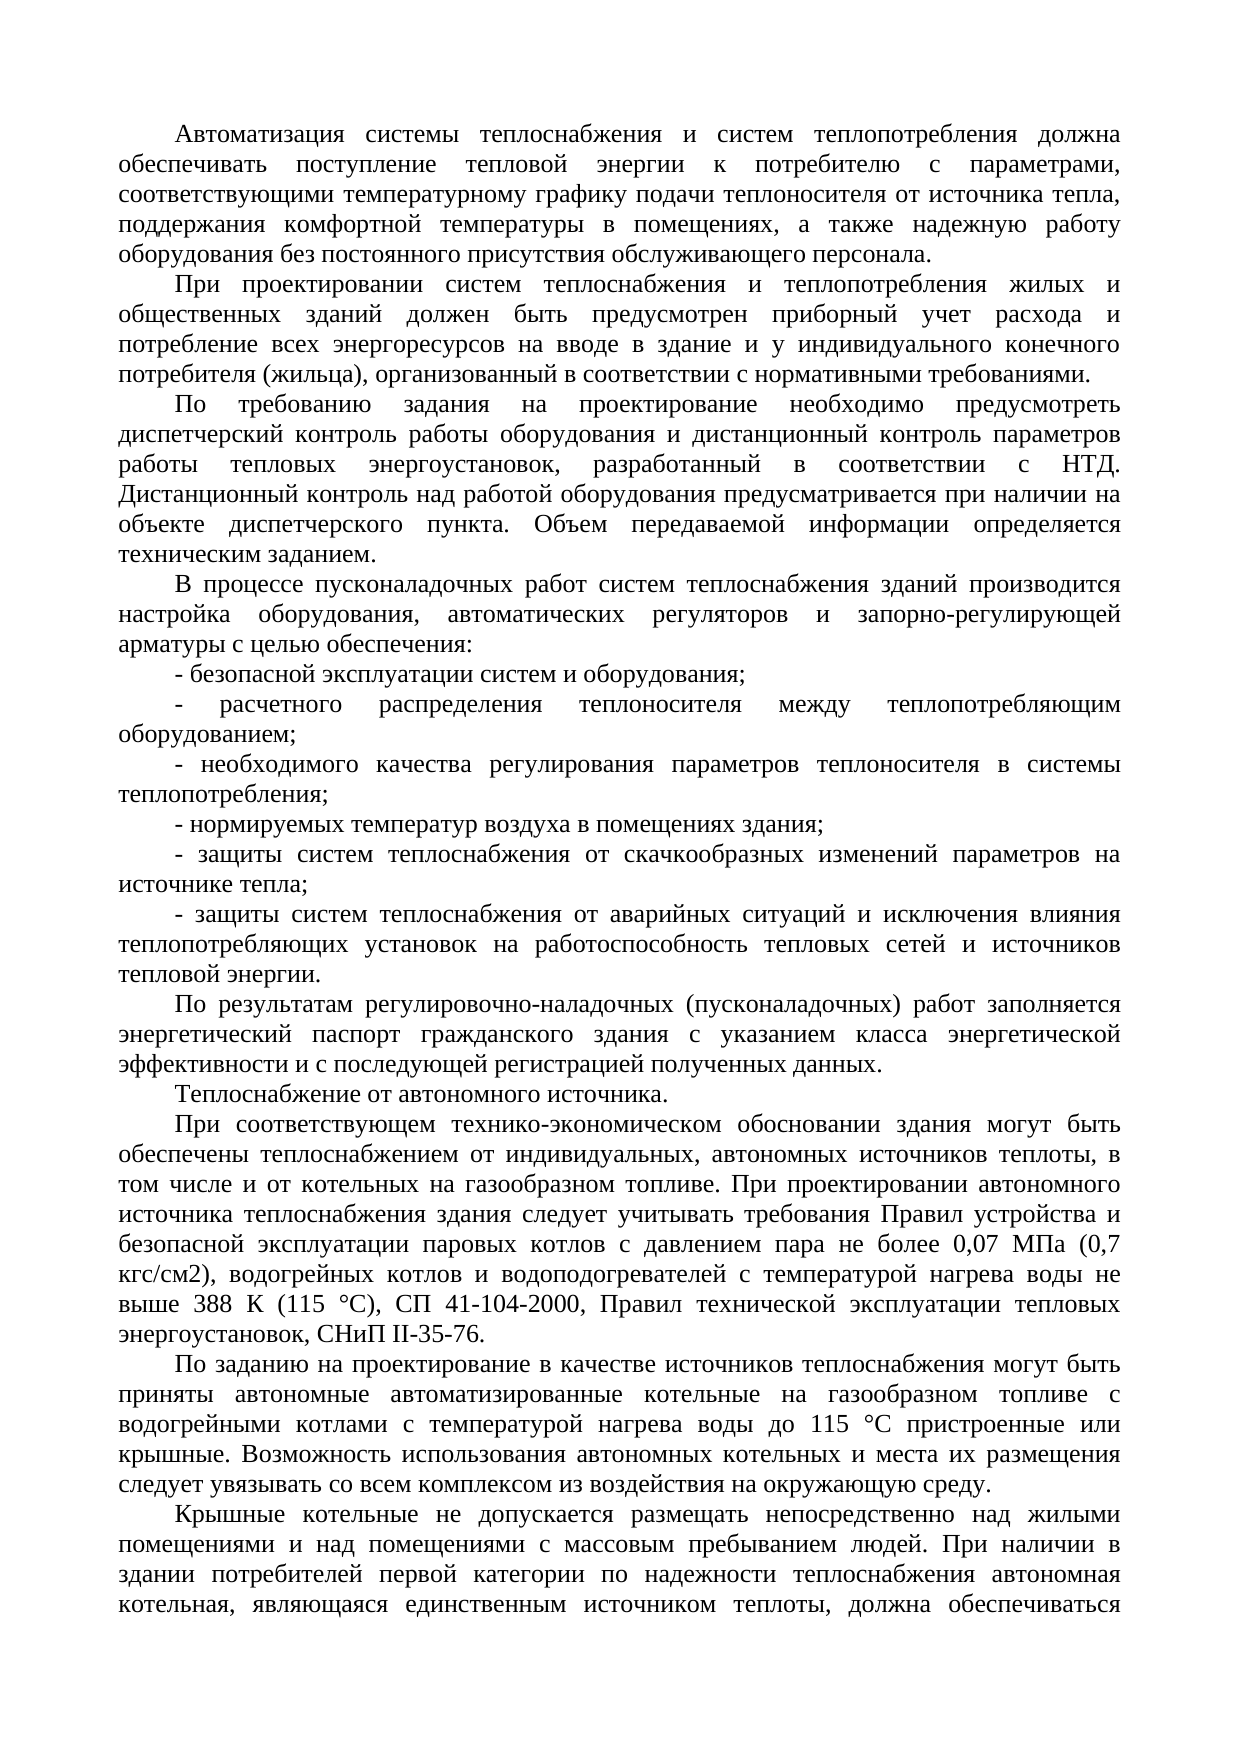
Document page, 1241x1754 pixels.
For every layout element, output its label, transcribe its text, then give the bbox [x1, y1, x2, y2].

text - защиты систем теплоснабжения от скачкообразных изменений параметров на источнике тепла; [118, 838, 1122, 898]
text Автоматизация системы теплоснабжения и систем теплопотребления должна обеспечивать поступление тепловой энергии к потребителю с параметрами, соответствующими температурному графику подачи теплоносителя от источника тепла, поддержания комфортной температуры в помещениях, а также надежную работу оборудования без постоянного присутствия обслуживающего персонала. [118, 118, 1122, 268]
text - защиты систем теплоснабжения от аварийных ситуаций и исключения влияния теплопотребляющих установок на работоспособность тепловых сетей и источников тепловой энергии. [118, 898, 1122, 988]
text При проектировании систем теплоснабжения и теплопотребления жилых и общественных зданий должен быть предусмотрен приборный учет расхода и потребление всех энергоресурсов на вводе в здание и у индивидуального конечного потребителя (жильца), организованный в соответствии с нормативными требованиями. [118, 268, 1122, 388]
text В процессе пусконаладочных работ систем теплоснабжения зданий производится настройка оборудования, автоматических регуляторов и запорно-регулирующей арматуры с целью обеспечения: [118, 568, 1122, 658]
text При соответствующем технико-экономическом обосновании здания могут быть обеспечены теплоснабжением от индивидуальных, автономных источников теплоты, в том числе и от котельных на газообразном топливе. При проектировании автономного источника теплоснабжения здания следует учитывать требования Правил устройства и безопасной эксплуатации паровых котлов с давлением пара не более 0,07 МПа (0,7 кгс/см2), водогрейных котлов и водоподогревателей с температурой нагрева воды не выше 388 К (115 °C), СП 41-104-2000, Правил технической эксплуатации тепловых энергоустановок, СНиП II-35-76. [118, 1108, 1122, 1348]
text По заданию на проектирование в качестве источников теплоснабжения могут быть приняты автономные автоматизированные котельные на газообразном топливе с водогрейными котлами с температурой нагрева воды до 115 °C пристроенные или крышные. Возможность использования автономных котельных и места их размещения следует увязывать со всем комплексом из воздействия на окружающую среду. [118, 1348, 1122, 1498]
text - безопасной эксплуатации систем и оборудования; [118, 658, 1122, 688]
text Теплоснабжение от автономного источника. [118, 1078, 1122, 1108]
text - необходимого качества регулирования параметров теплоносителя в системы теплопотребления; [118, 748, 1122, 808]
text По результатам регулировочно-наладочных (пусконаладочных) работ заполняется энергетический паспорт гражданского здания с указанием класса энергетической эффективности и с последующей регистрацией полученных данных. [118, 988, 1122, 1078]
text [118, 1498, 1122, 1618]
text - нормируемых температур воздуха в помещениях здания; [118, 808, 1122, 838]
text - расчетного распределения теплоносителя между теплопотребляющим оборудованием; [118, 688, 1122, 748]
text По требованию задания на проектирование необходимо предусмотреть диспетчерский контроль работы оборудования и дистанционный контроль параметров работы тепловых энергоустановок, разработанный в соответствии с НТД. Дистанционный контроль над работой оборудования предусматривается при наличии на объекте диспетчерского пункта. Объем передаваемой информации определяется техническим заданием. [118, 388, 1122, 568]
